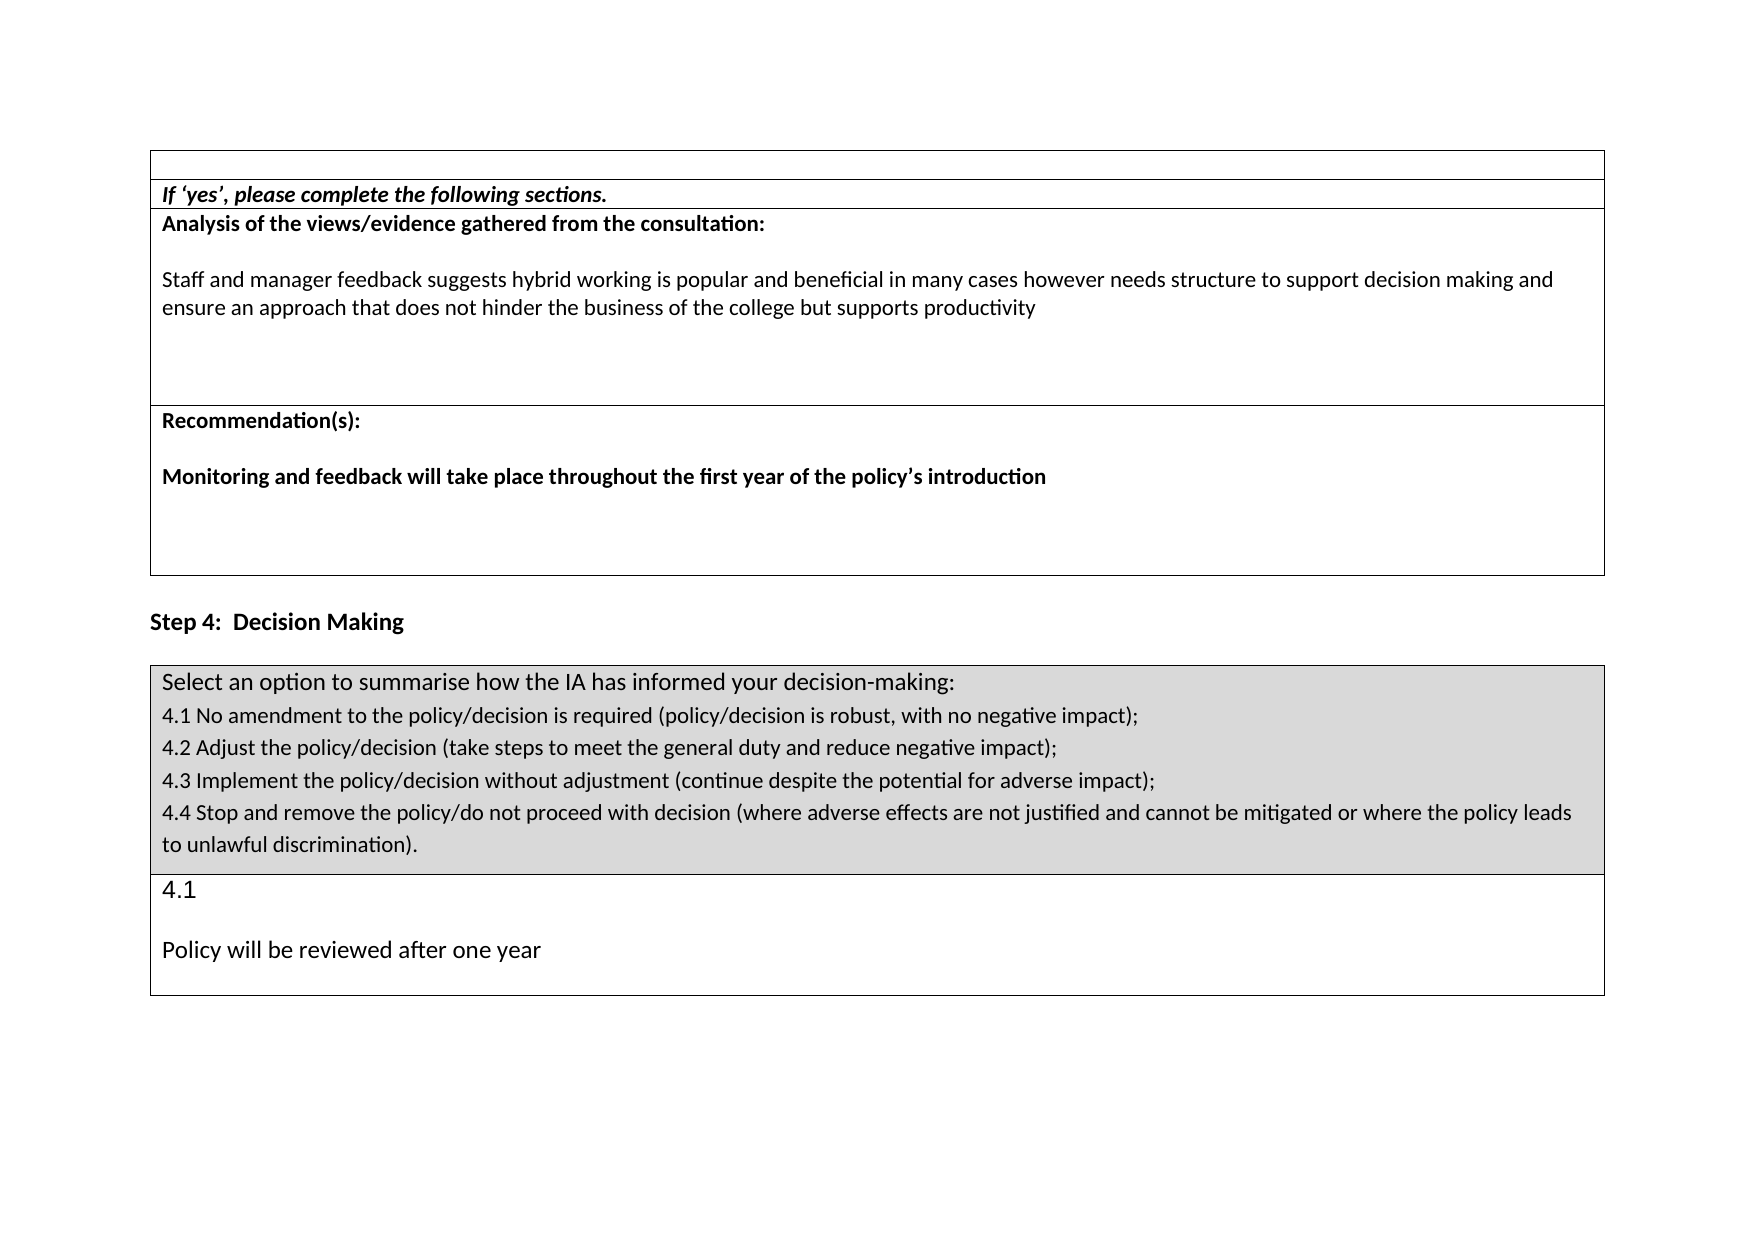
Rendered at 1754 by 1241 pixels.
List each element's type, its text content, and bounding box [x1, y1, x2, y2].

table_cell If ‘yes’, please complete the following sections. [151, 180, 1604, 208]
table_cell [151, 151, 1604, 179]
table_header Select an option to summarise how the IA has informed your decision-making: 4.1 No amendment to the policy/decision is required (policy/decision is robust, with no negative impact); 4.2 Adjust the policy/decision (take steps to meet the general duty and reduce negative impact); 4.3 Implement the policy/decision without adjustment (continue despite the potential for adverse impact); 4.4 Stop and remove the policy/do not proceed with decision (where adverse effects are not justified and cannot be mitigated or where the policy leads to unlawful discrimination). [151, 666, 1604, 874]
table_cell Analysis of the views/evidence gathered from the consultation: Staff and manager feedback suggests hybrid working is popular and beneficial in many cases however needs structure to support decision making and ensure an approach that does not hinder the business of the college but supports productivity [151, 209, 1604, 405]
table_cell 4.1 Policy will be reviewed after one year [151, 875, 1604, 995]
text Step 4: Decision Making [150, 606, 1604, 665]
table_cell Recommendation(s): Monitoring and feedback will take place throughout the first year of the policy’s introduction [151, 406, 1604, 574]
